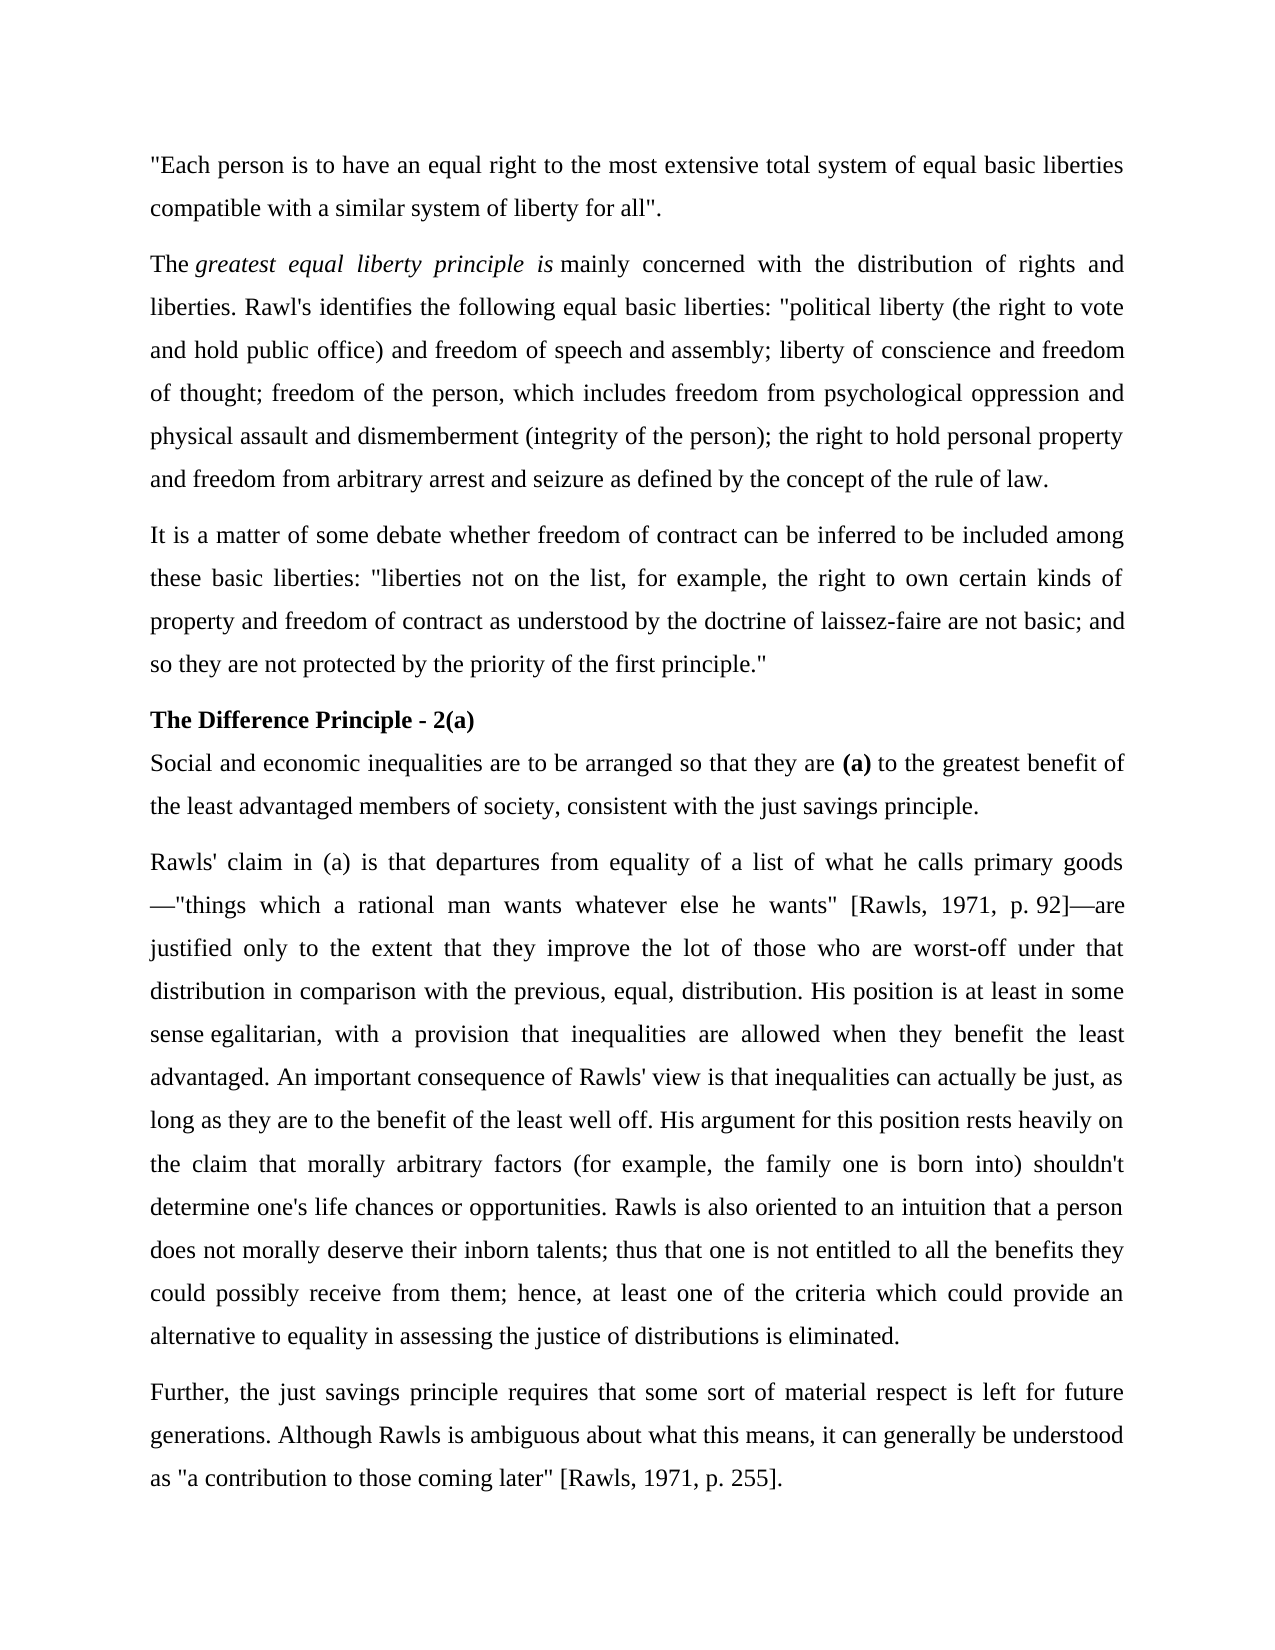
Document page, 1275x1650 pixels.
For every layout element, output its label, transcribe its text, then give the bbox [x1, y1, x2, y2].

text Further, the just savings principle requires that some sort of material respect is left for future generations. Although Rawls is ambiguous about what this means, it can generally be understood as "a contribution to those coming later" [Rawls, 1971, p. 255]. [150, 1377, 1125, 1492]
text "Each person is to have an equal right to the most extensive total system of equal basic liberties compatible with a similar system of liberty for all". [150, 150, 1125, 222]
text The Difference Principle - 2(a) [150, 705, 1125, 734]
text Rawls' claim in (a) is that departures from equality of a list of what he calls primary goods—"things which a rational man wants whatever else he wants" [Rawls, 1971, p. 92]—are justified only to the extent that they improve the lot of those who are worst-off under that distribution in comparison with the previous, equal, distribution. His position is at least in some sense egalitarian, with a provision that inequalities are allowed when they benefit the least advantaged. An important consequence of Rawls' view is that inequalities can actually be just, as long as they are to the benefit of the least well off. His argument for this position rests heavily on the claim that morally arbitrary factors (for example, the family one is born into) shouldn't determine one's life chances or opportunities. Rawls is also oriented to an intuition that a person does not morally deserve their inborn talents; thus that one is not entitled to all the benefits they could possibly receive from them; hence, at least one of the criteria which could provide an alternative to equality in assessing the justice of distributions is eliminated. [150, 847, 1125, 1350]
text The greatest equal liberty principle is mainly concerned with the distribution of rights and liberties. Rawl's identifies the following equal basic liberties: "political liberty (the right to vote and hold public office) and freedom of speech and assembly; liberty of conscience and freedom of thought; freedom of the person, which includes freedom from psychological oppression and physical assault and dismemberment (integrity of the person); the right to hold personal property and freedom from arbitrary arrest and seizure as defined by the concept of the rule of law. [150, 249, 1125, 493]
text It is a matter of some debate whether freedom of contract can be inferred to be included among these basic liberties: "liberties not on the list, for example, the right to own certain kinds of property and freedom of contract as understood by the doctrine of laissez-faire are not basic; and so they are not protected by the priority of the first principle." [150, 520, 1125, 678]
text Social and economic inequalities are to be arranged so that they are (a) to the greatest benefit of the least advantaged members of society, consistent with the just savings principle. [150, 748, 1125, 820]
